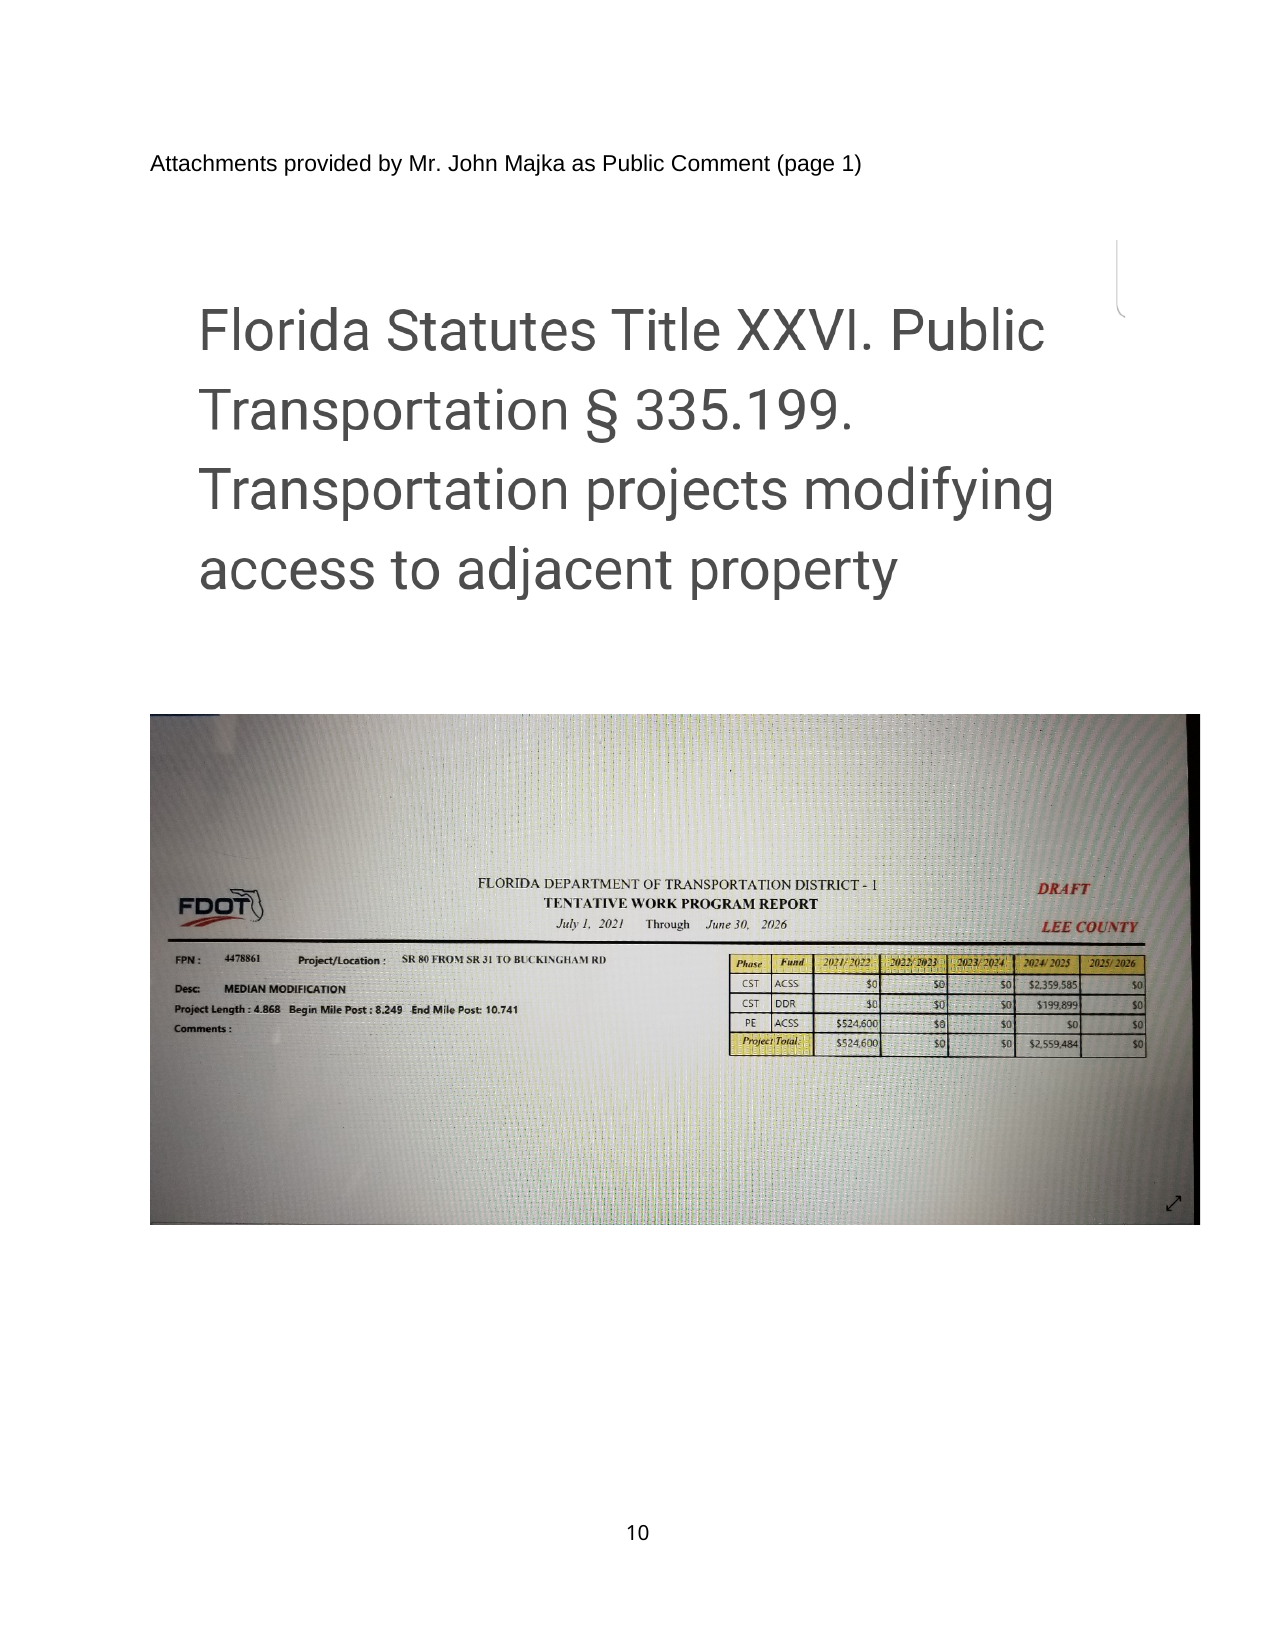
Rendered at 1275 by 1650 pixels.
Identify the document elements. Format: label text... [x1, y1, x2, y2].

text Attachments provided by Mr. John Majka as Public Comment (page 1) [150, 150, 1125, 176]
picture [150, 240, 1125, 656]
picture [150, 714, 1200, 1225]
